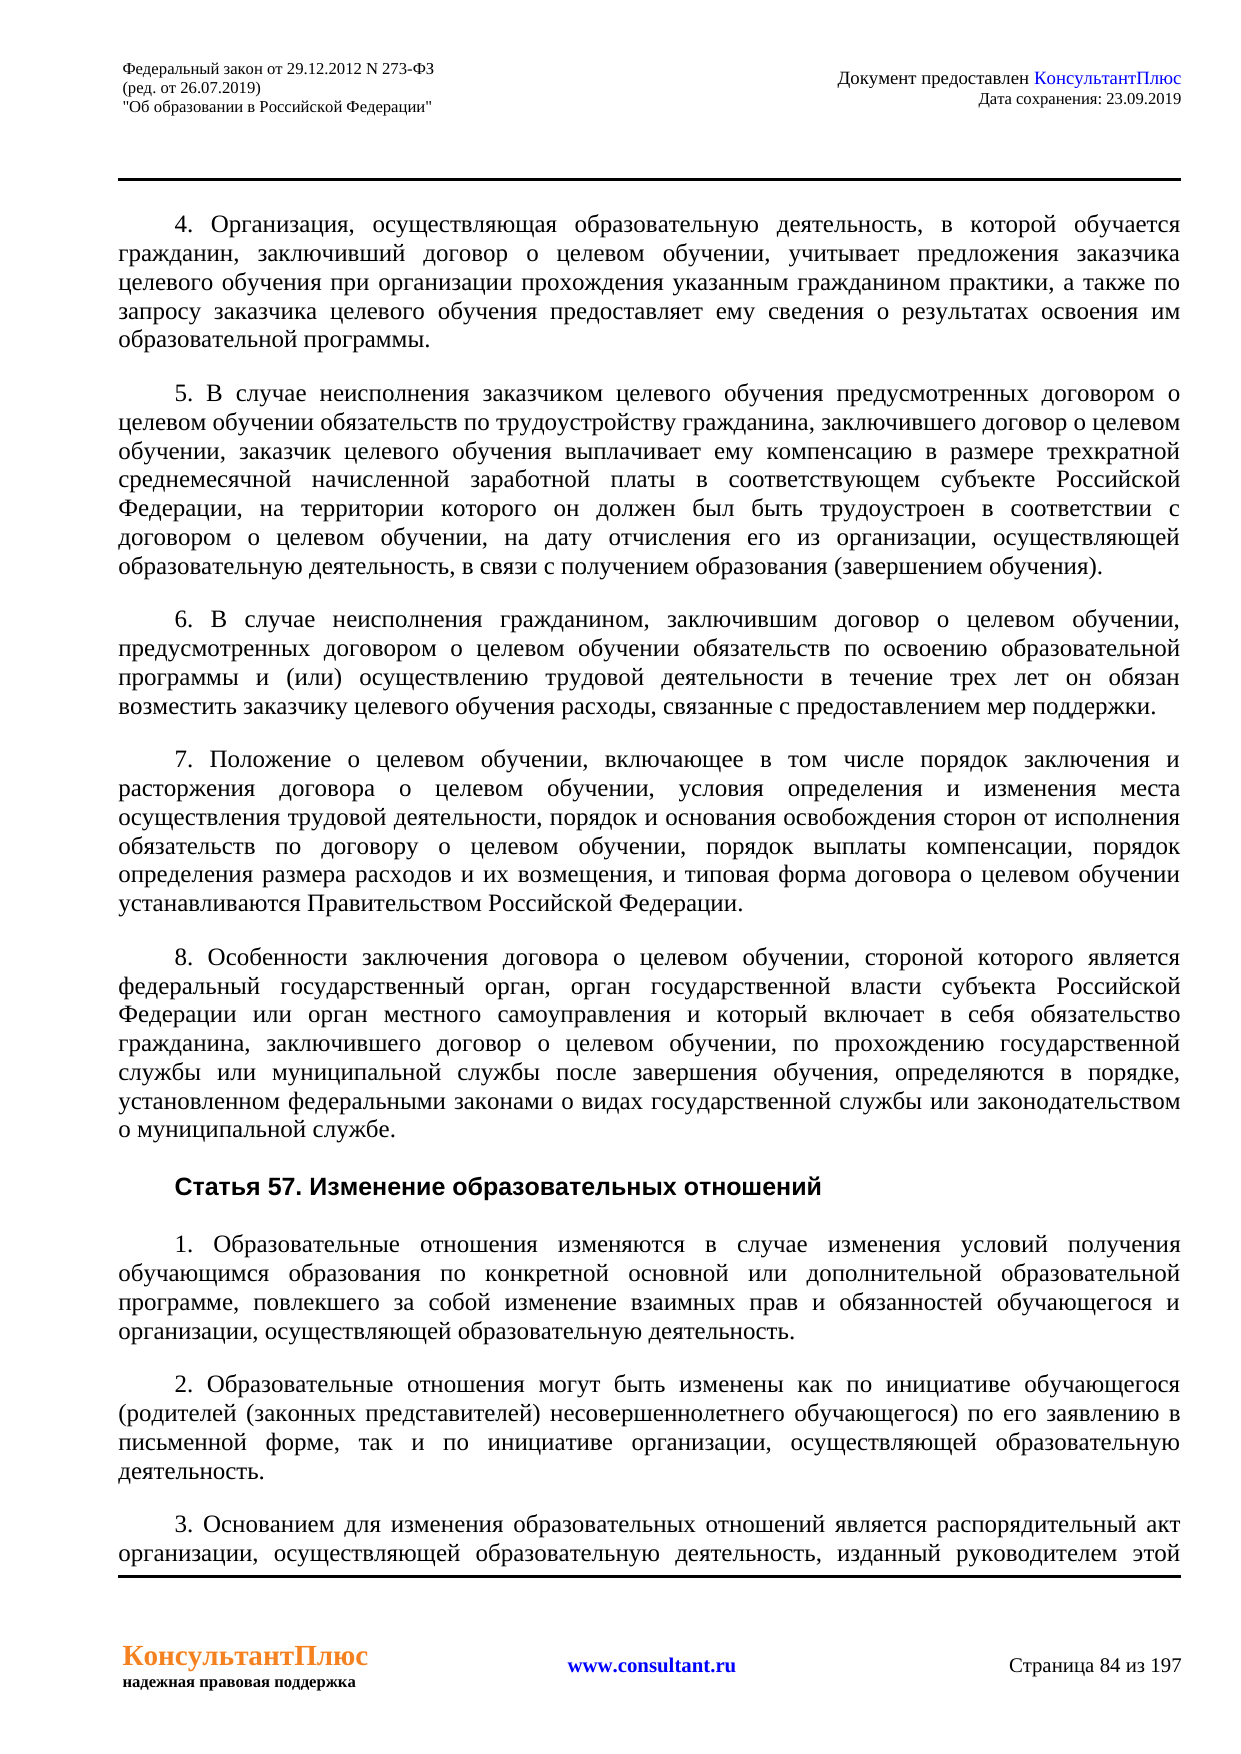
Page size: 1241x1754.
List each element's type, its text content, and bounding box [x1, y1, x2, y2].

text 8. Особенности заключения договора о целевом обучении, стороной которого является федеральный государственный орган, орган государственной власти субъекта Российской Федерации или орган местного самоуправления и который включает в себя обязательство гражданина, заключившего договор о целевом обучении, по прохождению государственной службы или муниципальной службы после завершения обучения, определяются в порядке, установленном федеральными законами о видах государственной службы или законодательством о муниципальной службе. [118, 942, 1181, 1143]
text 6. В случае неисполнения гражданином, заключившим договор о целевом обучении, предусмотренных договором о целевом обучении обязательств по освоению образовательной программы и (или) осуществлению трудовой деятельности в течение трех лет он обязан возместить заказчику целевого обучения расходы, связанные с предоставлением мер поддержки. [118, 604, 1181, 719]
text 5. В случае неисполнения заказчиком целевого обучения предусмотренных договором о целевом обучении обязательств по трудоустройству гражданина, заключившего договор о целевом обучении, заказчик целевого обучения выплачивает ему компенсацию в размере трехкратной среднемесячной начисленной заработной платы в соответствующем субъекте Российской Федерации, на территории которого он должен был быть трудоустроен в соответствии с договором о целевом обучении, на дату отчисления его из организации, осуществляющей образовательную деятельность, в связи с получением образования (завершением обучения). [118, 378, 1181, 579]
text 4. Организация, осуществляющая образовательную деятельность, в которой обучается гражданин, заключивший договор о целевом обучении, учитывает предложения заказчика целевого обучения при организации прохождения указанным гражданином практики, а также по запросу заказчика целевого обучения предоставляет ему сведения о результатах освоения им образовательной программы. [118, 209, 1181, 353]
text 2. Образовательные отношения могут быть изменены как по инициативе обучающегося (родителей (законных представителей) несовершеннолетнего обучающегося) по его заявлению в письменной форме, так и по инициативе организации, осуществляющей образовательную деятельность. [118, 1369, 1181, 1484]
title Статья 57. Изменение образовательных отношений [118, 1172, 1181, 1201]
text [118, 1509, 1181, 1567]
text 7. Положение о целевом обучении, включающее в том числе порядок заключения и расторжения договора о целевом обучении, условия определения и изменения места осуществления трудовой деятельности, порядок и основания освобождения сторон от исполнения обязательств по договору о целевом обучении, порядок выплаты компенсации, порядок определения размера расходов и их возмещения, и типовая форма договора о целевом обучении устанавливаются Правительством Российской Федерации. [118, 744, 1181, 917]
text 1. Образовательные отношения изменяются в случае изменения условий получения обучающимся образования по конкретной основной или дополнительной образовательной программе, повлекшего за собой изменение взаимных прав и обязанностей обучающегося и организации, осуществляющей образовательную деятельность. [118, 1229, 1181, 1344]
